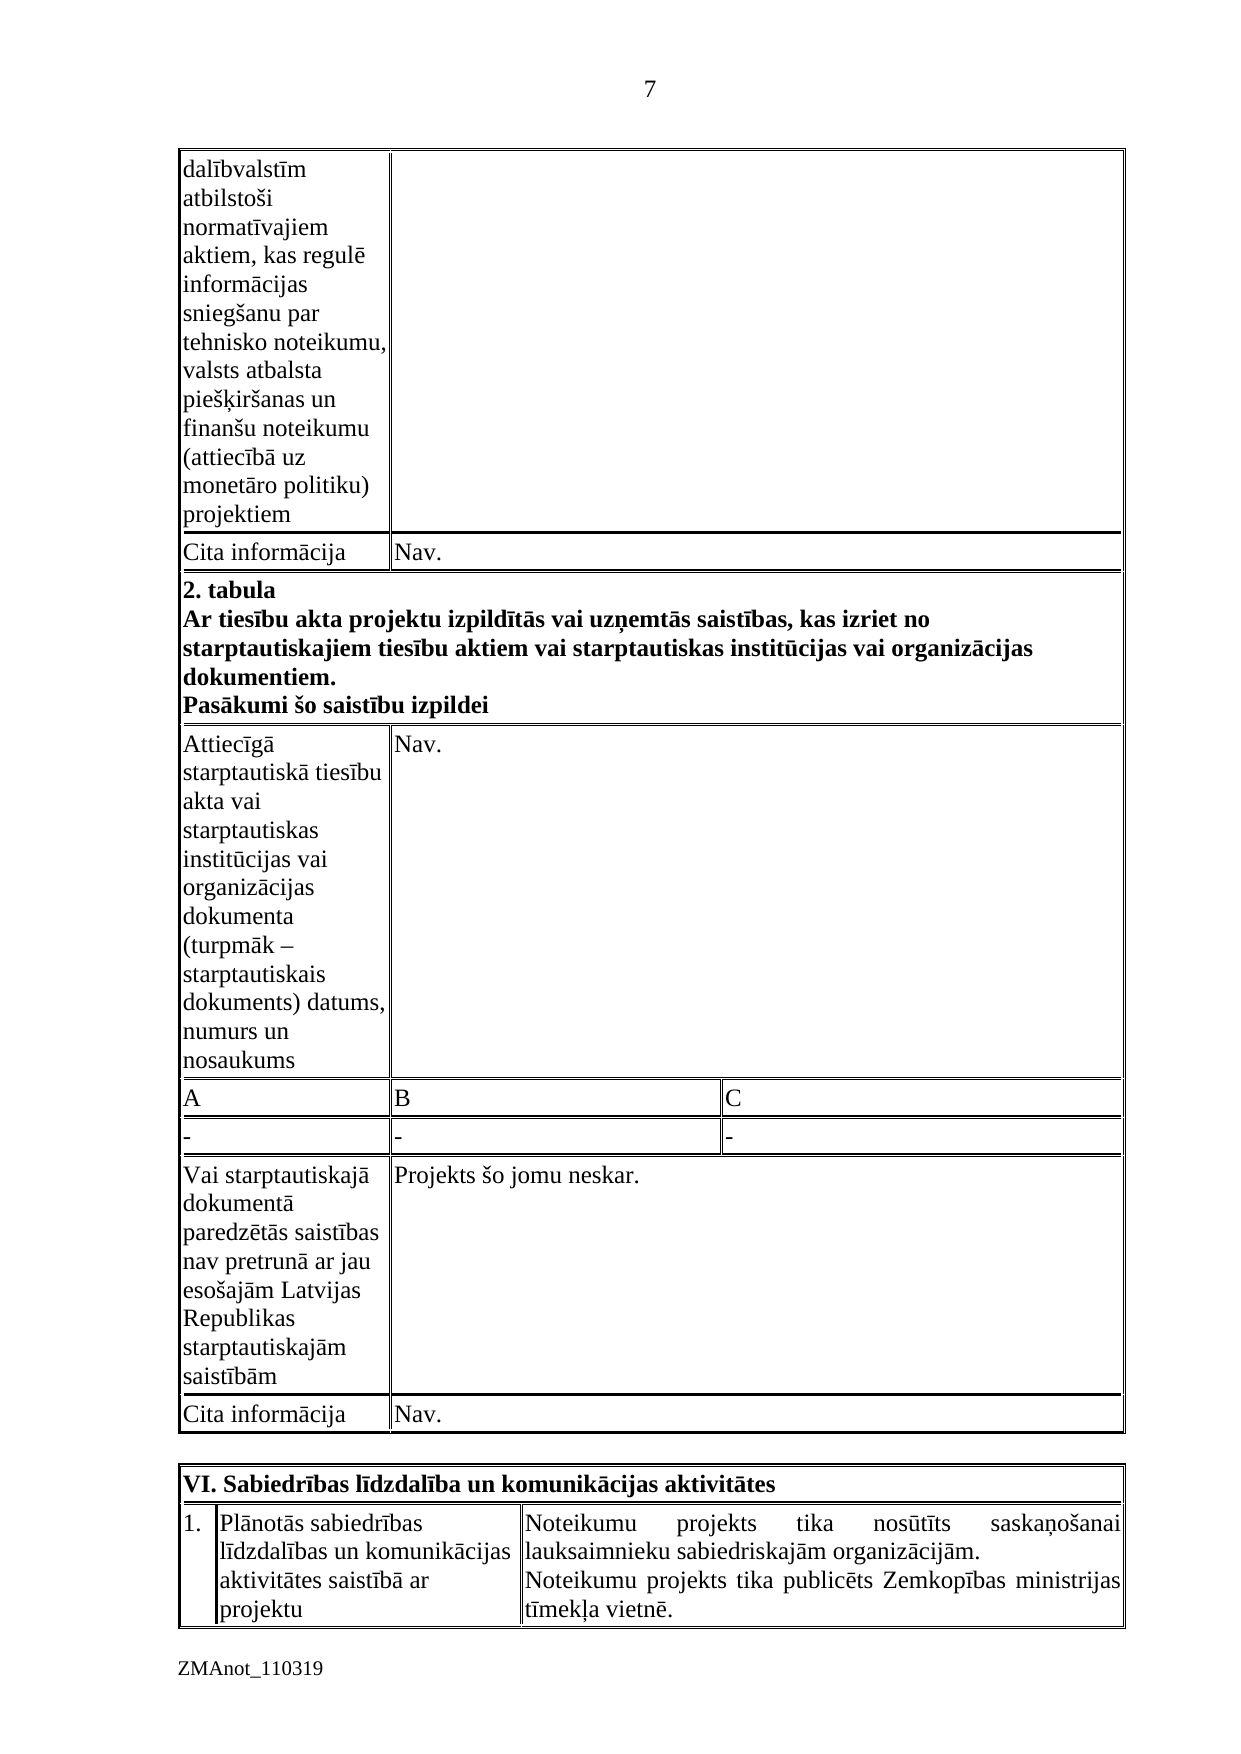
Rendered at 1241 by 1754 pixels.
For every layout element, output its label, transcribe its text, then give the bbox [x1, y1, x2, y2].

table_cell Plānotās sabiedrības līdzdalības un komunikācijas aktivitātes saistībā ar projektu [216, 1505, 521, 1626]
table_cell Cita informācija [181, 531, 389, 569]
table_cell - [723, 1115, 1123, 1153]
table_cell A [180, 1077, 391, 1115]
table_header VI. Sabiedrības līdzdalība un komunikācijas aktivitātes [181, 1467, 1123, 1501]
table_cell B [392, 1080, 720, 1115]
table_cell - [181, 1115, 389, 1153]
table_cell Nav. [392, 531, 1123, 569]
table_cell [181, 151, 391, 531]
table_cell 1. [181, 1501, 216, 1626]
table_cell Cita informācija [180, 1393, 391, 1431]
table_cell Projekts šo jomu neskar. [392, 1153, 1123, 1393]
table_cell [391, 151, 1123, 531]
table_cell - [392, 1119, 720, 1153]
table_cell 2. tabula Ar tiesību akta projektu izpildītās vai uzņemtās saistības, kas izriet no starptautiskajiem tiesību aktiem vai starptautiskas institūcijas vai organizācijas dokumentiem. Pasākumi šo saistību izpildei [181, 569, 1123, 722]
table_cell Attiecīgā starptautiskā tiesību akta vai starptautiskas institūcijas vai organizācijas dokumenta (turpmāk – starptautiskais dokuments) datums, numurs un nosaukums [181, 723, 389, 1077]
table_cell Noteikumu projekts tika nosūtīts saskaņošanai lauksaimnieku sabiedriskajām organizācijām. Noteikumu projekts tika publicēts Zemkopības ministrijas tīmekļa vietnē. [521, 1501, 1123, 1626]
table_cell Nav. [391, 1393, 1124, 1431]
table_cell Nav. [392, 723, 1123, 1077]
table_cell C [722, 1077, 1124, 1115]
table_cell Vai starptautiskajā dokumentā paredzētās saistības nav pretrunā ar jau esošajām Latvijas Republikas starptautiskajām saistībām [181, 1153, 389, 1393]
